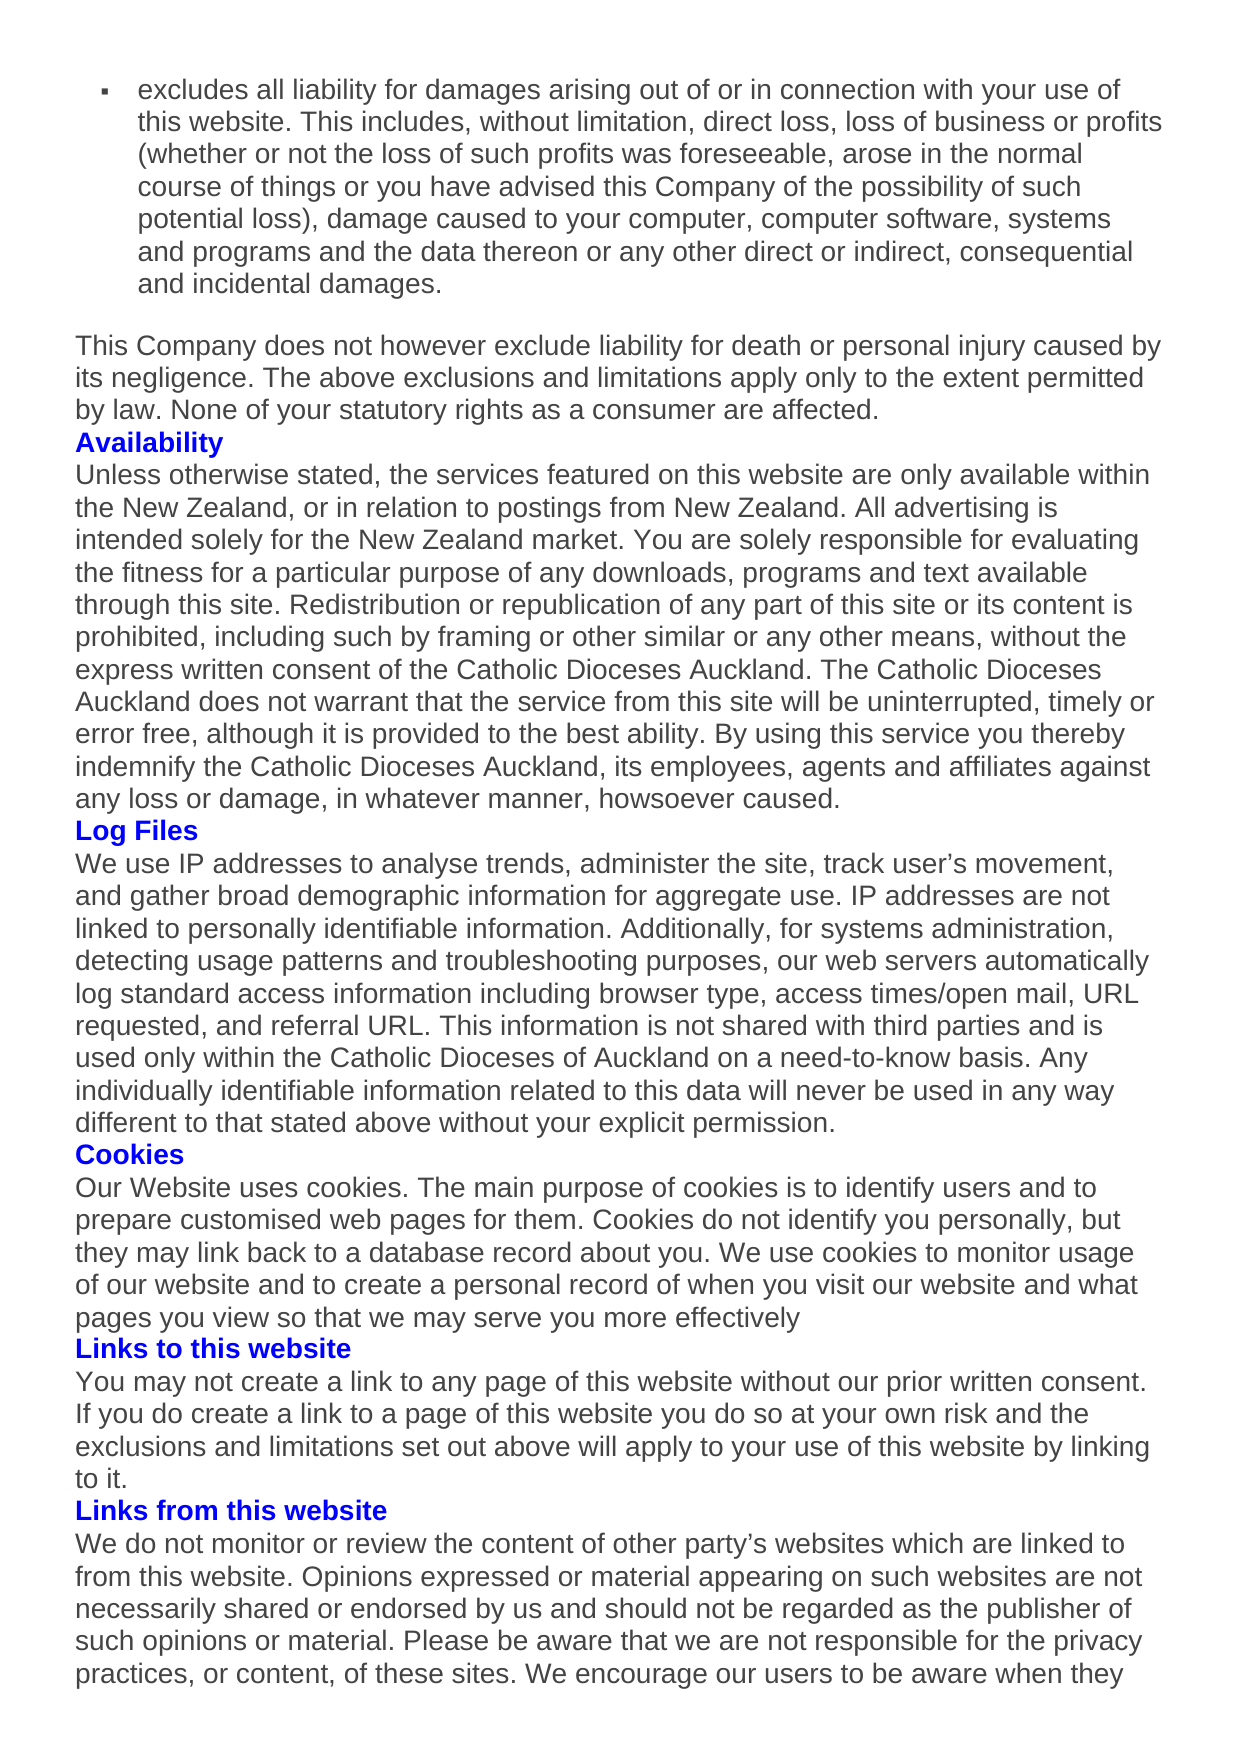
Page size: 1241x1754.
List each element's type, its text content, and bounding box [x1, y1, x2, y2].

text You may not create a link to any page of this website without our prior written consent. If you do create a link to a page of this website you do so at your own risk and the exclusions and limitations set out above will apply to your use of this website by linking to it. [75, 1365, 1152, 1495]
text Unless otherwise stated, the services featured on this website are only available within the New Zealand, or in relation to postings from New Zealand. All advertising is intended solely for the New Zealand market. You are solely responsible for evaluating the fitness for a particular purpose of any downloads, programs and text available through this site. Redistribution or republication of any part of this site or its content is prohibited, including such by framing or other similar or any other means, without the express written consent of the Catholic Dioceses Auckland. The Catholic Dioceses Auckland does not warrant that the service from this site will be uninterrupted, timely or error free, although it is provided to the best ability. By using this service you thereby indemnify the Catholic Dioceses Auckland, its employees, agents and affiliates against any loss or damage, in whatever manner, howsoever caused. [75, 458, 1157, 815]
text Our Website uses cookies. The main purpose of cookies is to identify users and to prepare customised web pages for them. Cookies do not identify you personally, but they may link back to a database record about you. We use cookies to monitor usage of our website and to create a personal record of when you visit our website and what pages you view so that we may serve you more effectively [75, 1171, 1157, 1333]
subtitle Links to this website [75, 1333, 1176, 1365]
subtitle Links from this website [75, 1495, 1176, 1527]
text We do not monitor or review the content of other party’s websites which are linked to from this website. Opinions expressed or material appearing on such websites are not necessarily shared or endorsed by us and should not be regarded as the publisher of such opinions or material. Please be aware that we are not responsible for the privacy practices, or content, of these sites. We encourage our users to be aware when they [75, 1527, 1144, 1689]
list excludes all liability for damages arising out of or in connection with your use of this website. This includes, without limitation, direct loss, loss of business or profits (whether or not the loss of such profits was foreseeable, arose in the normal course of things or you have advised this Company of the possibility of such potential loss), damage caused to your computer, computer software, systems and programs and the data thereon or any other direct or indirect, consequential and incidental damages. [100, 73, 1163, 299]
text This Company does not however exclude liability for death or personal injury caused by its negligence. The above exclusions and limitations apply only to the extent permitted by law. None of your statutory rights as a consumer are affected. [75, 328, 1163, 426]
text We use IP addresses to analyse trends, administer the site, track user’s movement, and gather broad demographic information for aggregate use. IP addresses are not linked to personally identifiable information. Additionally, for systems administration, detecting usage patterns and troubleshooting purposes, our web servers automatically log standard access information including browser type, access times/open mail, URL requested, and referral URL. This information is not shared with third parties and is used only within the Catholic Dioceses of Auckland on a need-to-know basis. Any individually identifiable information related to this data will never be used in any way different to that stated above without your explicit permission. [75, 847, 1151, 1138]
subtitle Cookies [75, 1138, 1176, 1171]
subtitle Availability [75, 426, 1176, 458]
subtitle Log Files [75, 815, 1176, 847]
